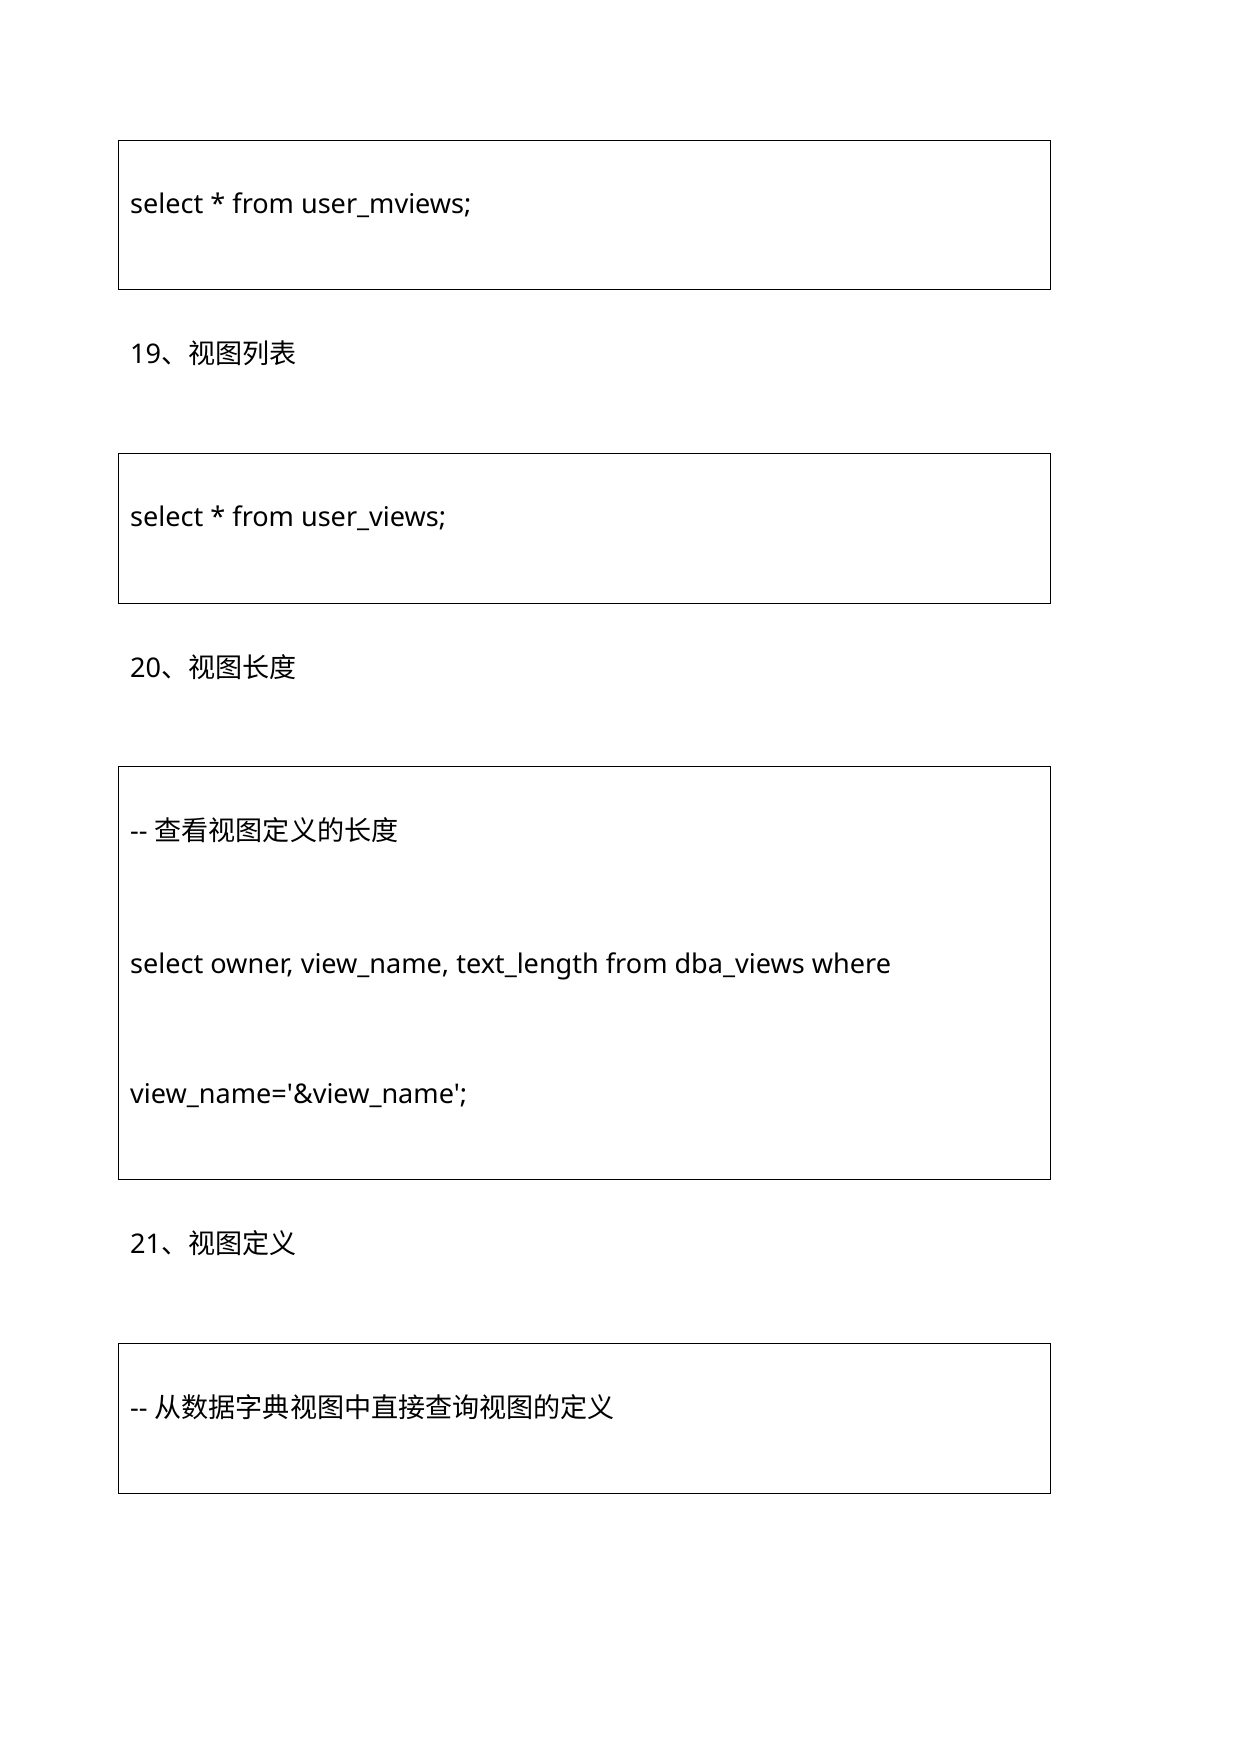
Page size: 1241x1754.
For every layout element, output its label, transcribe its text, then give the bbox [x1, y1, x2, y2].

list 视图列表 [130, 319, 1110, 384]
list 视图长度 [130, 633, 1110, 698]
table_header select * from user_views; [119, 454, 1050, 602]
list 视图定义 [130, 1209, 1110, 1274]
table_header select * from user_mviews; [119, 141, 1050, 289]
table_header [119, 1344, 1050, 1492]
table_header -- 查看视图定义的长度 select owner, view_name, text_length from dba_views where view_name='&view_name'; [119, 767, 1050, 1179]
